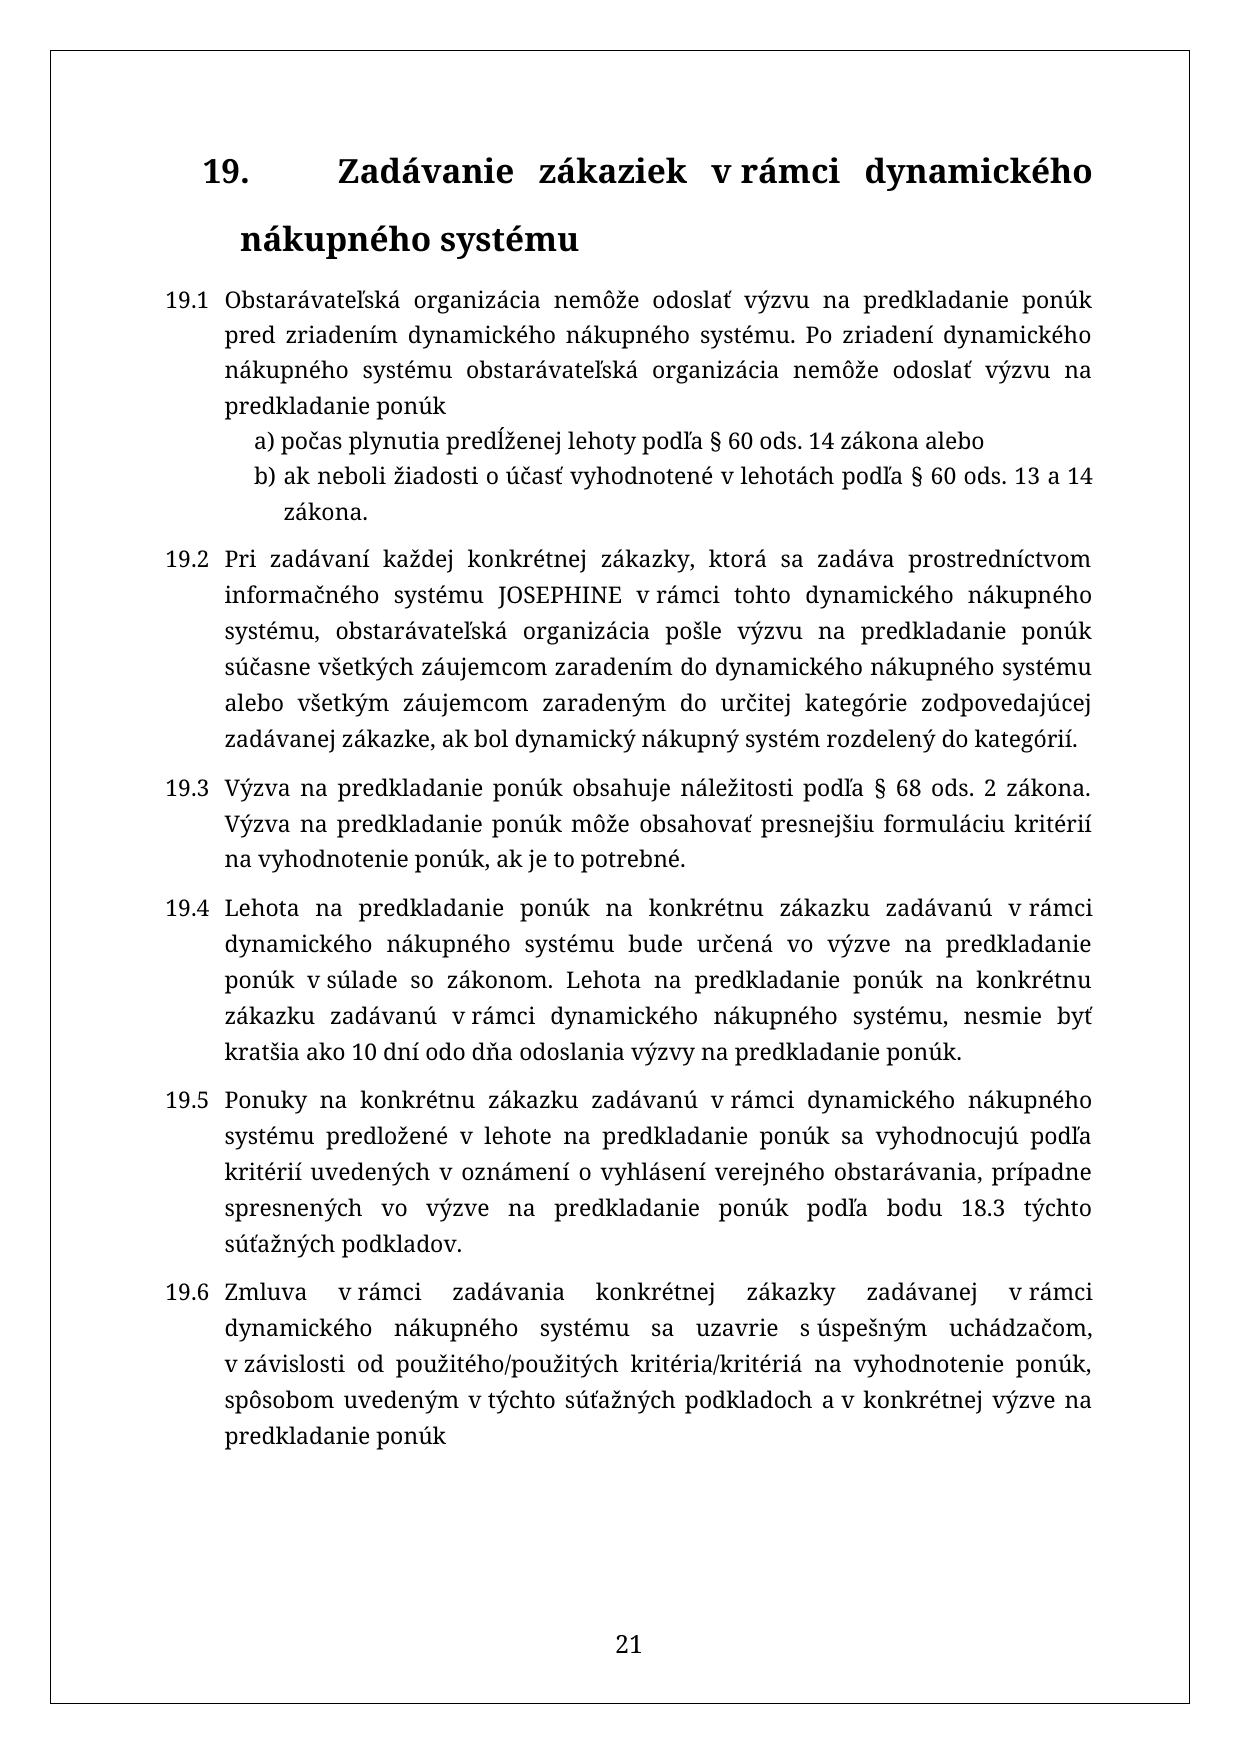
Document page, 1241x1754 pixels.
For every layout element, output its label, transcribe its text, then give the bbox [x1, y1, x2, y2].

text 19.6 Zmluva v rámci zadávania konkrétnej zákazky zadávanej v rámci dynamického nákupného systému sa uzavrie s úspešným uchádzačom, v závislosti od použitého/použitých kritéria/kritériá na vyhodnotenie ponúk, spôsobom uvedeným v týchto súťažných podkladoch a v konkrétnej výzve na predkladanie ponúk [165, 1276, 1093, 1451]
text 19.5 Ponuky na konkrétnu zákazku zadávanú v rámci dynamického nákupného systému predložené v lehote na predkladanie ponúk sa vyhodnocujú podľa kritérií uvedených v oznámení o vyhlásení verejného obstarávania, prípadne spresnených vo výzve na predkladanie ponúk podľa bodu 18.3 týchto súťažných podkladov. [165, 1084, 1093, 1259]
text 19.2 Pri zadávaní každej konkrétnej zákazky, ktorá sa zadáva prostredníctvom informačného systému JOSEPHINE v rámci tohto dynamického nákupného systému, obstarávateľská organizácia pošle výzvu na predkladanie ponúk súčasne všetkých záujemcom zaradením do dynamického nákupného systému alebo všetkým záujemcom zaradeným do určitej kategórie zodpovedajúcej zadávanej zákazke, ak bol dynamický nákupný systém rozdelený do kategórií. [165, 543, 1093, 754]
subtitle Zadávanie zákaziek v rámci dynamického nákupného systému [203, 147, 1093, 261]
text 19.1 Obstarávateľská organizácia nemôže odoslať výzvu na predkladanie ponúk pred zriadením dynamického nákupného systému. Po zriadení dynamického nákupného systému obstarávateľská organizácia nemôže odoslať výzvu na predkladanie ponúk [165, 284, 1093, 421]
text a) počas plynutia predĺženej lehoty podľa § 60 ods. 14 zákona alebo [254, 425, 1093, 456]
text b) ak neboli žiadosti o účasť vyhodnotené v lehotách podľa § 60 ods. 13 a 14 zákona. [254, 460, 1093, 527]
text 19.4 Lehota na predkladanie ponúk na konkrétnu zákazku zadávanú v rámci dynamického nákupného systému bude určená vo výzve na predkladanie ponúk v súlade so zákonom. Lehota na predkladanie ponúk na konkrétnu zákazku zadávanú v rámci dynamického nákupného systému, nesmie byť kratšia ako 10 dní odo dňa odoslania výzvy na predkladanie ponúk. [165, 892, 1093, 1067]
text 19.3 Výzva na predkladanie ponúk obsahuje náležitosti podľa § 68 ods. 2 zákona. Výzva na predkladanie ponúk môže obsahovať presnejšiu formuláciu kritérií na vyhodnotenie ponúk, ak je to potrebné. [165, 772, 1093, 875]
